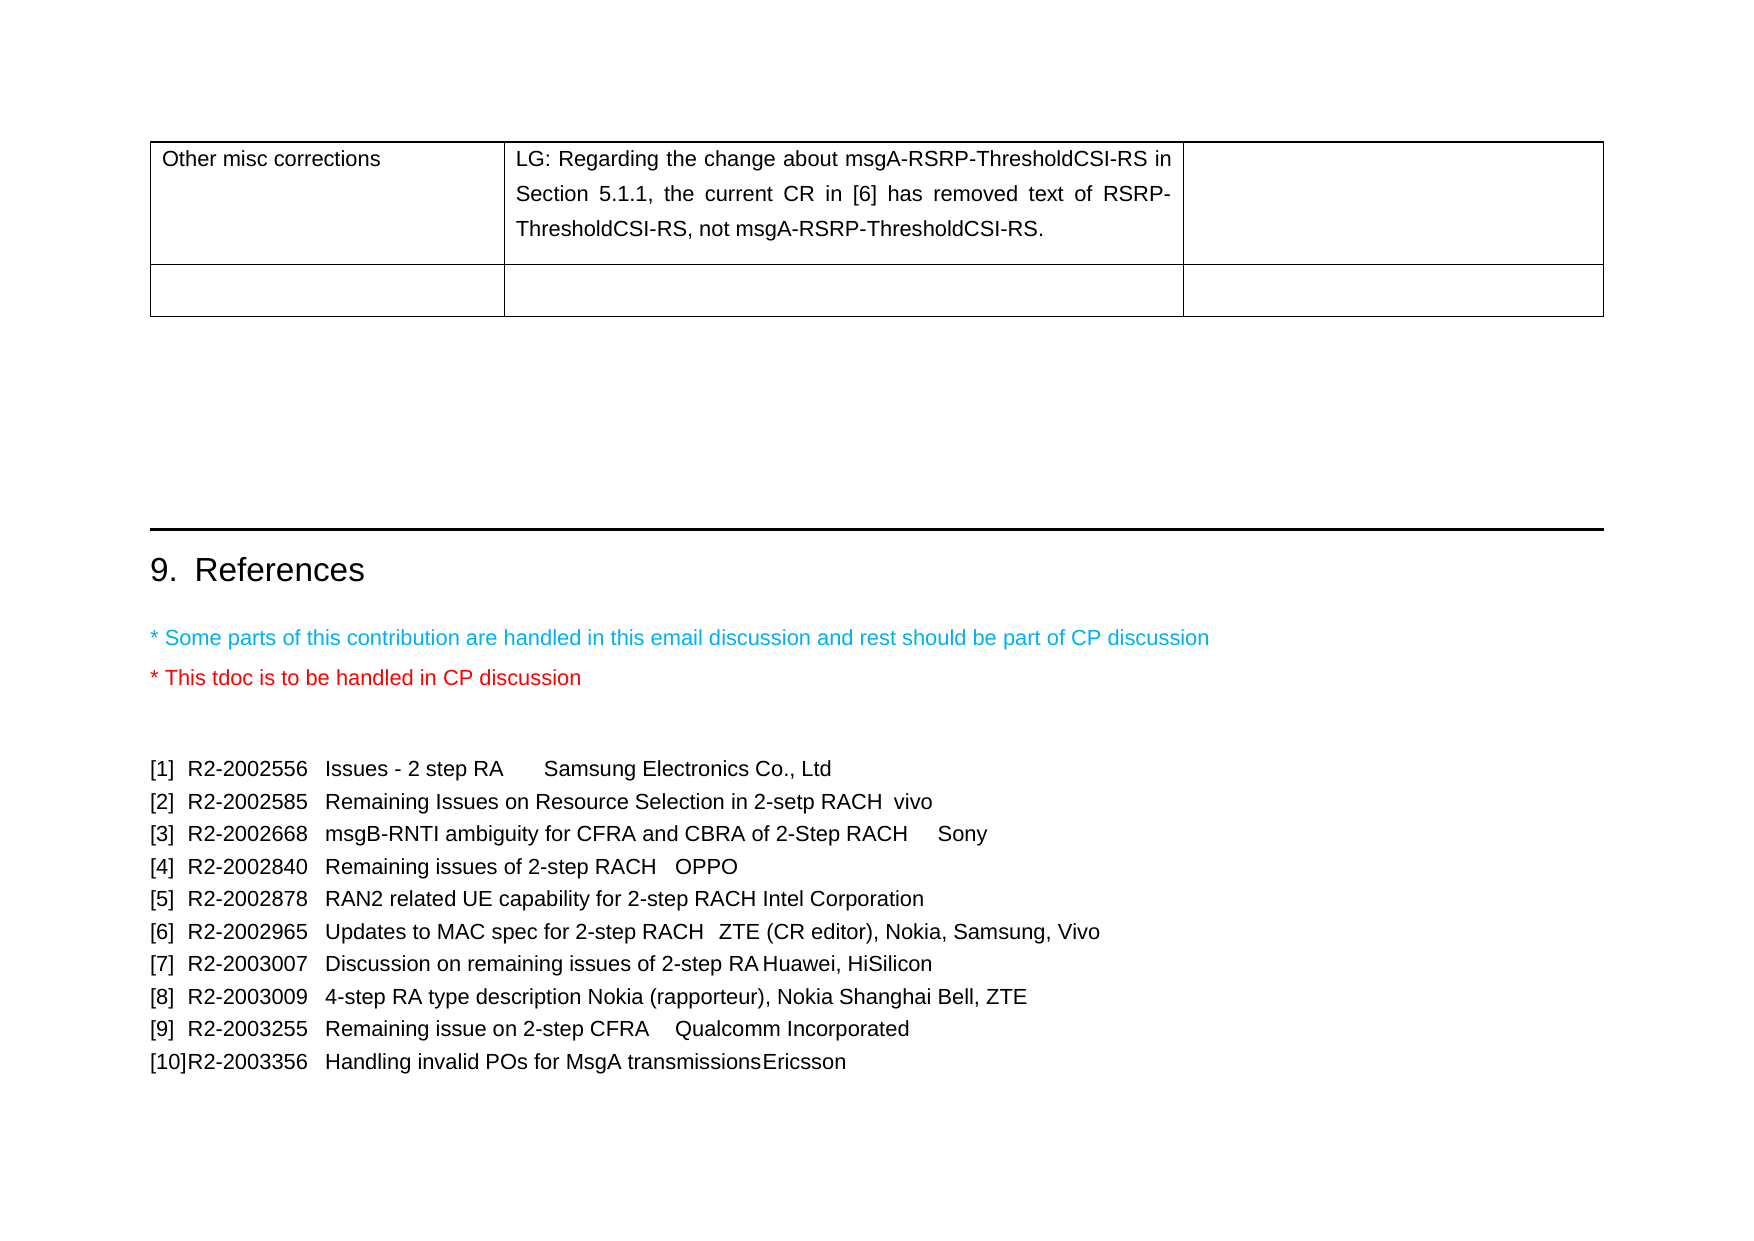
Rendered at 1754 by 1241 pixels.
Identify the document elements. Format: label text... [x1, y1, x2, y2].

table_cell [151, 265, 504, 316]
list R2-2003009 4-step RA type description Nokia (rapporteur), Nokia Shanghai Bell, ZTE [150, 1035, 1604, 1067]
list R2-2003007 Discussion on remaining issues of 2-step RA Huawei, HiSilicon [150, 994, 1604, 1027]
list R2-2002965 Updates to MAC spec for 2-step RACH ZTE (CR editor), Nokia, Samsung, Vivo [150, 954, 1604, 987]
text * Some parts of this contribution are handled in this email discussion and rest should be part of CP discussion [150, 621, 1604, 653]
text * This tdoc is to be handled in CP discussion [150, 661, 1604, 694]
table_cell [1184, 265, 1603, 316]
table_cell [505, 265, 1183, 316]
table_cell [1184, 143, 1603, 264]
subtitle References [150, 531, 1604, 602]
table_cell LG: Regarding the change about msgA-RSRP-ThresholdCSI-RS in Section 5.1.1, the current CR in [6] has removed text of RSRP-ThresholdCSI-RS, not msgA-RSRP-ThresholdCSI-RS. [505, 143, 1183, 264]
list R2-2002878 RAN2 related UE capability for 2-step RACH Intel Corporation [150, 914, 1604, 946]
list R2-2002585 Remaining Issues on Resource Selection in 2-setp RACH vivo [150, 793, 1604, 826]
list R2-2002840 Remaining issues of 2-step RACH OPPO [150, 874, 1604, 906]
list R2-2002556 Issues - 2 step RA Samsung Electronics Co., Ltd [150, 753, 1604, 785]
table_cell Other misc corrections [151, 143, 504, 264]
list R2-2002668 msgB-RNTI ambiguity for CFRA and CBRA of 2-Step RACH Sony [150, 833, 1604, 866]
